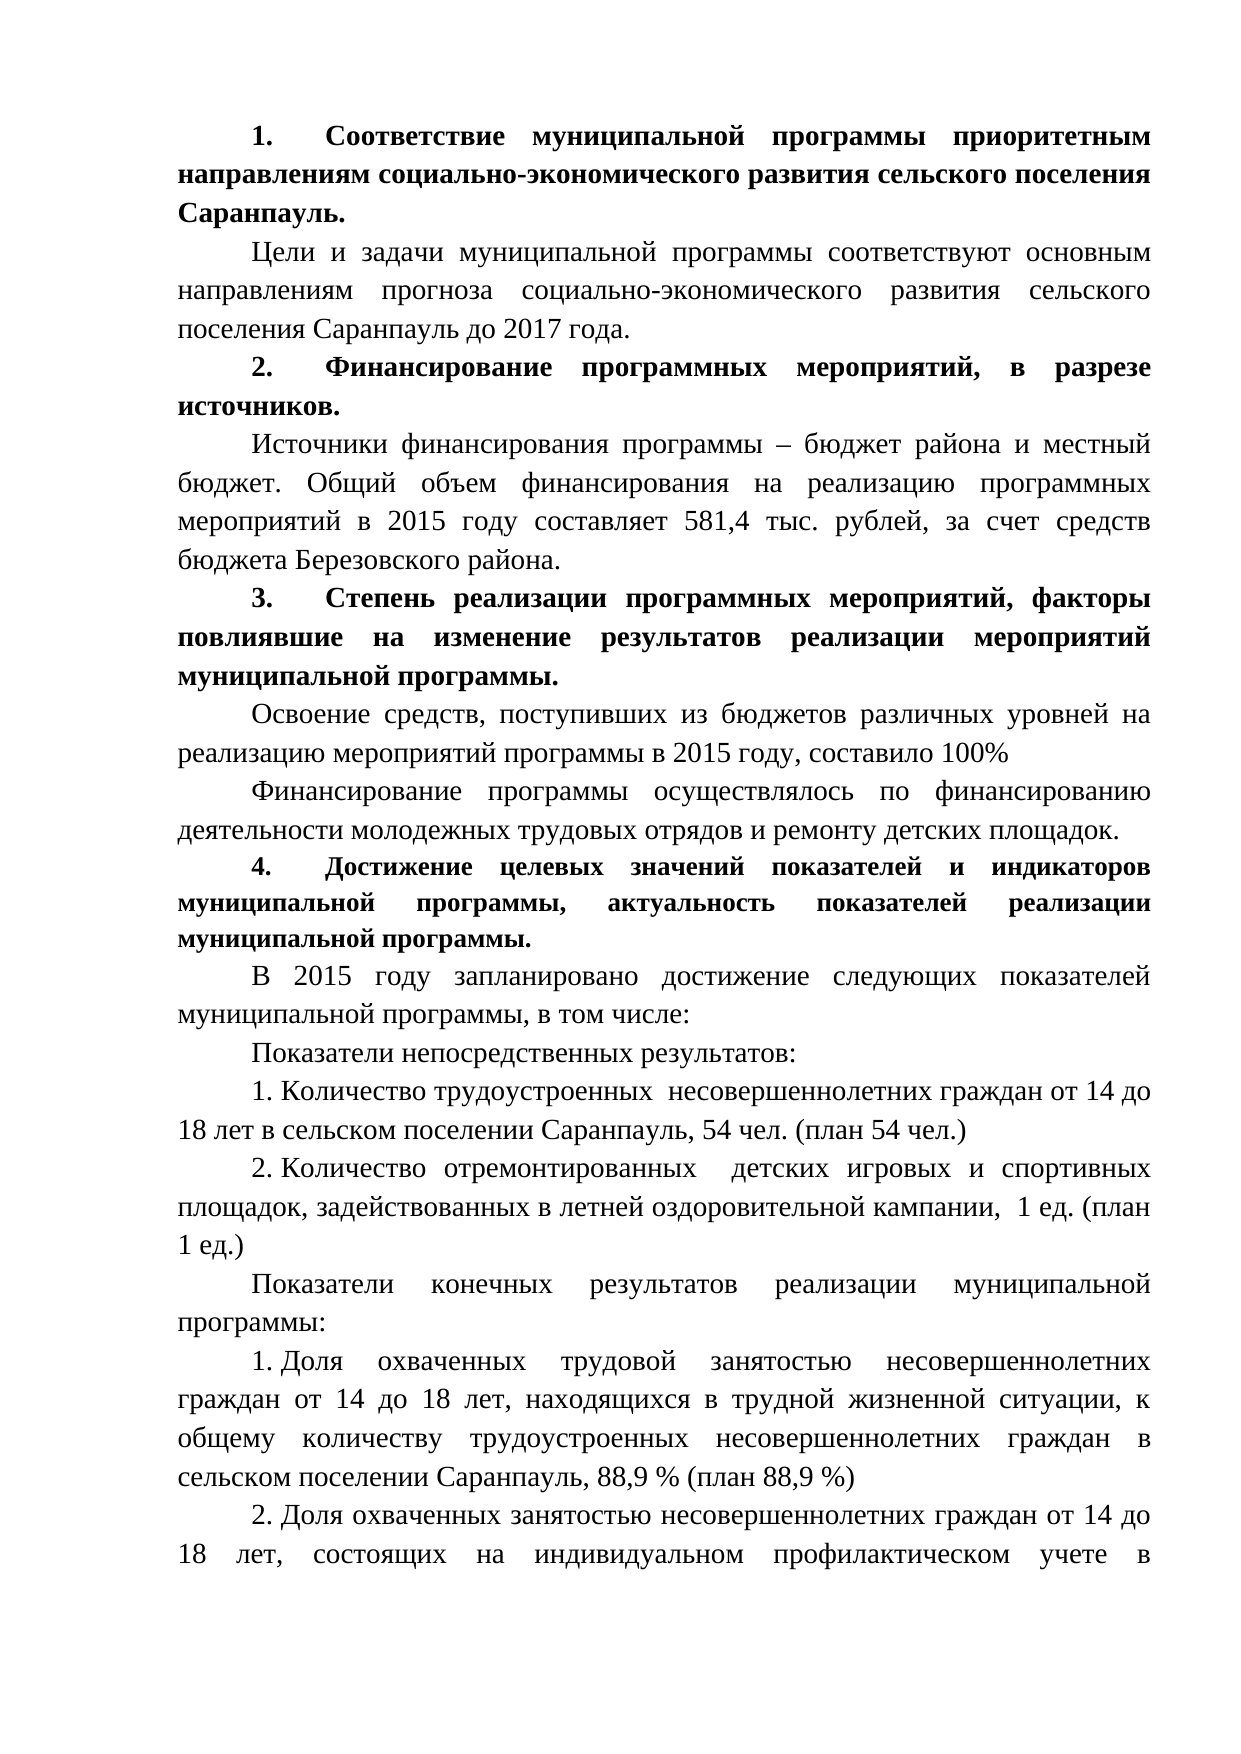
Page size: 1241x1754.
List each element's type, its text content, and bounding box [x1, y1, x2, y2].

list Количество трудоустроенных несовершеннолетних граждан от 14 до 18 лет в сельском поселении Саранпауль, 54 чел. (план 54 чел.) [177, 1073, 1152, 1145]
text Финансирование программы осуществлялось по финансированию деятельности молодежных трудовых отрядов и ремонту детских площадок. [177, 773, 1152, 845]
text Источники финансирования программы – бюджет района и местный бюджет. Общий объем финансирования на реализацию программных мероприятий в 2015 году составляет 581,4 тыс. рублей, за счет средств бюджета Березовского района. [177, 426, 1152, 576]
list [177, 1497, 1152, 1569]
text Освоение средств, поступивших из бюджетов различных уровней на реализацию мероприятий программы в 2015 году, составило 100% [177, 696, 1152, 768]
list Степень реализации программных мероприятий, факторы повлиявшие на изменение результатов реализации мероприятий муниципальной программы. [177, 581, 1152, 691]
text Показатели непосредственных результатов: [177, 1035, 1152, 1068]
list Финансирование программных мероприятий, в разрезе источников. [177, 349, 1152, 421]
list Количество отремонтированных детских игровых и спортивных площадок, задействованных в летней оздоровительной кампании, 1 ед. (план 1 ед.) [177, 1150, 1152, 1261]
text В 2015 году запланировано достижение следующих показателей муниципальной программы, в том числе: [177, 958, 1152, 1030]
list Соответствие муниципальной программы приоритетным направлениям социально-экономического развития сельского поселения Саранпауль. [177, 118, 1152, 229]
text Цели и задачи муниципальной программы соответствуют основным направлениям прогноза социально-экономического развития сельского поселения Саранпауль до 2017 года. [177, 234, 1152, 344]
list Показатели конечных результатов реализации муниципальной программы: [177, 1266, 1152, 1338]
list Достижение целевых значений показателей и индикаторов муниципальной программы, актуальность показателей реализации муниципальной программы. [177, 850, 1152, 953]
list Доля охваченных трудовой занятостью несовершеннолетних граждан от 14 до 18 лет, находящихся в трудной жизненной ситуации, к общему количеству трудоустроенных несовершеннолетних граждан в сельском поселении Саранпауль, 88,9 % (план 88,9 %) [177, 1343, 1152, 1492]
